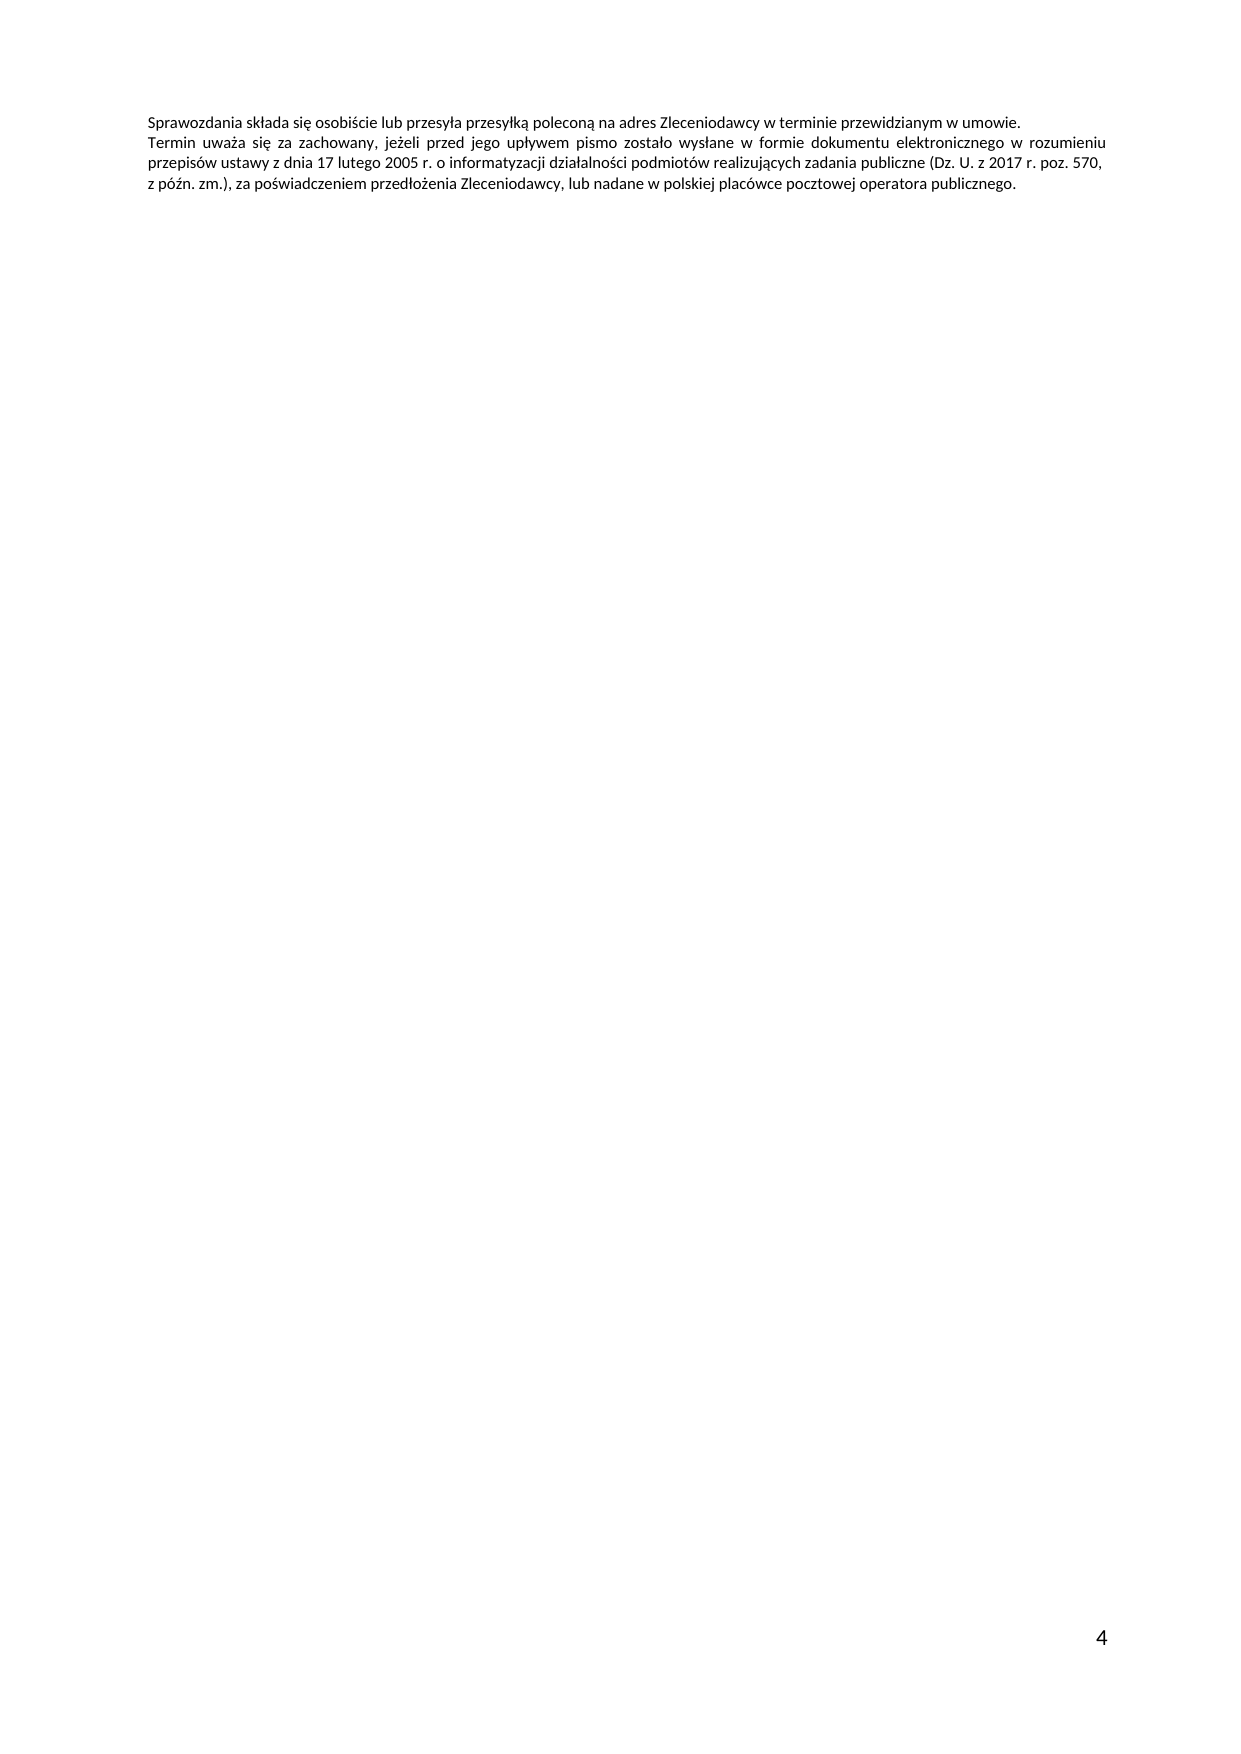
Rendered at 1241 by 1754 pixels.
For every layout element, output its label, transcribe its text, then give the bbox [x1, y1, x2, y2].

text Termin uważa się za zachowany, jeżeli przed jego upływem pismo zostało wysłane w formie dokumentu elektronicznego w rozumieniu przepisów ustawy z dnia 17 lutego 2005 r. o informatyzacji działalności podmiotów realizujących zadania publiczne (Dz. U. z 2017 r. poz. 570, z późn. zm.), za poświadczeniem przedłożenia Zleceniodawcy, lub nadane w polskiej placówce pocztowej operatora publicznego. [148, 132, 1107, 193]
text Sprawozdania składa się osobiście lub przesyła przesyłką poleconą na adres Zleceniodawcy w terminie przewidzianym w umowie. [148, 112, 1107, 132]
